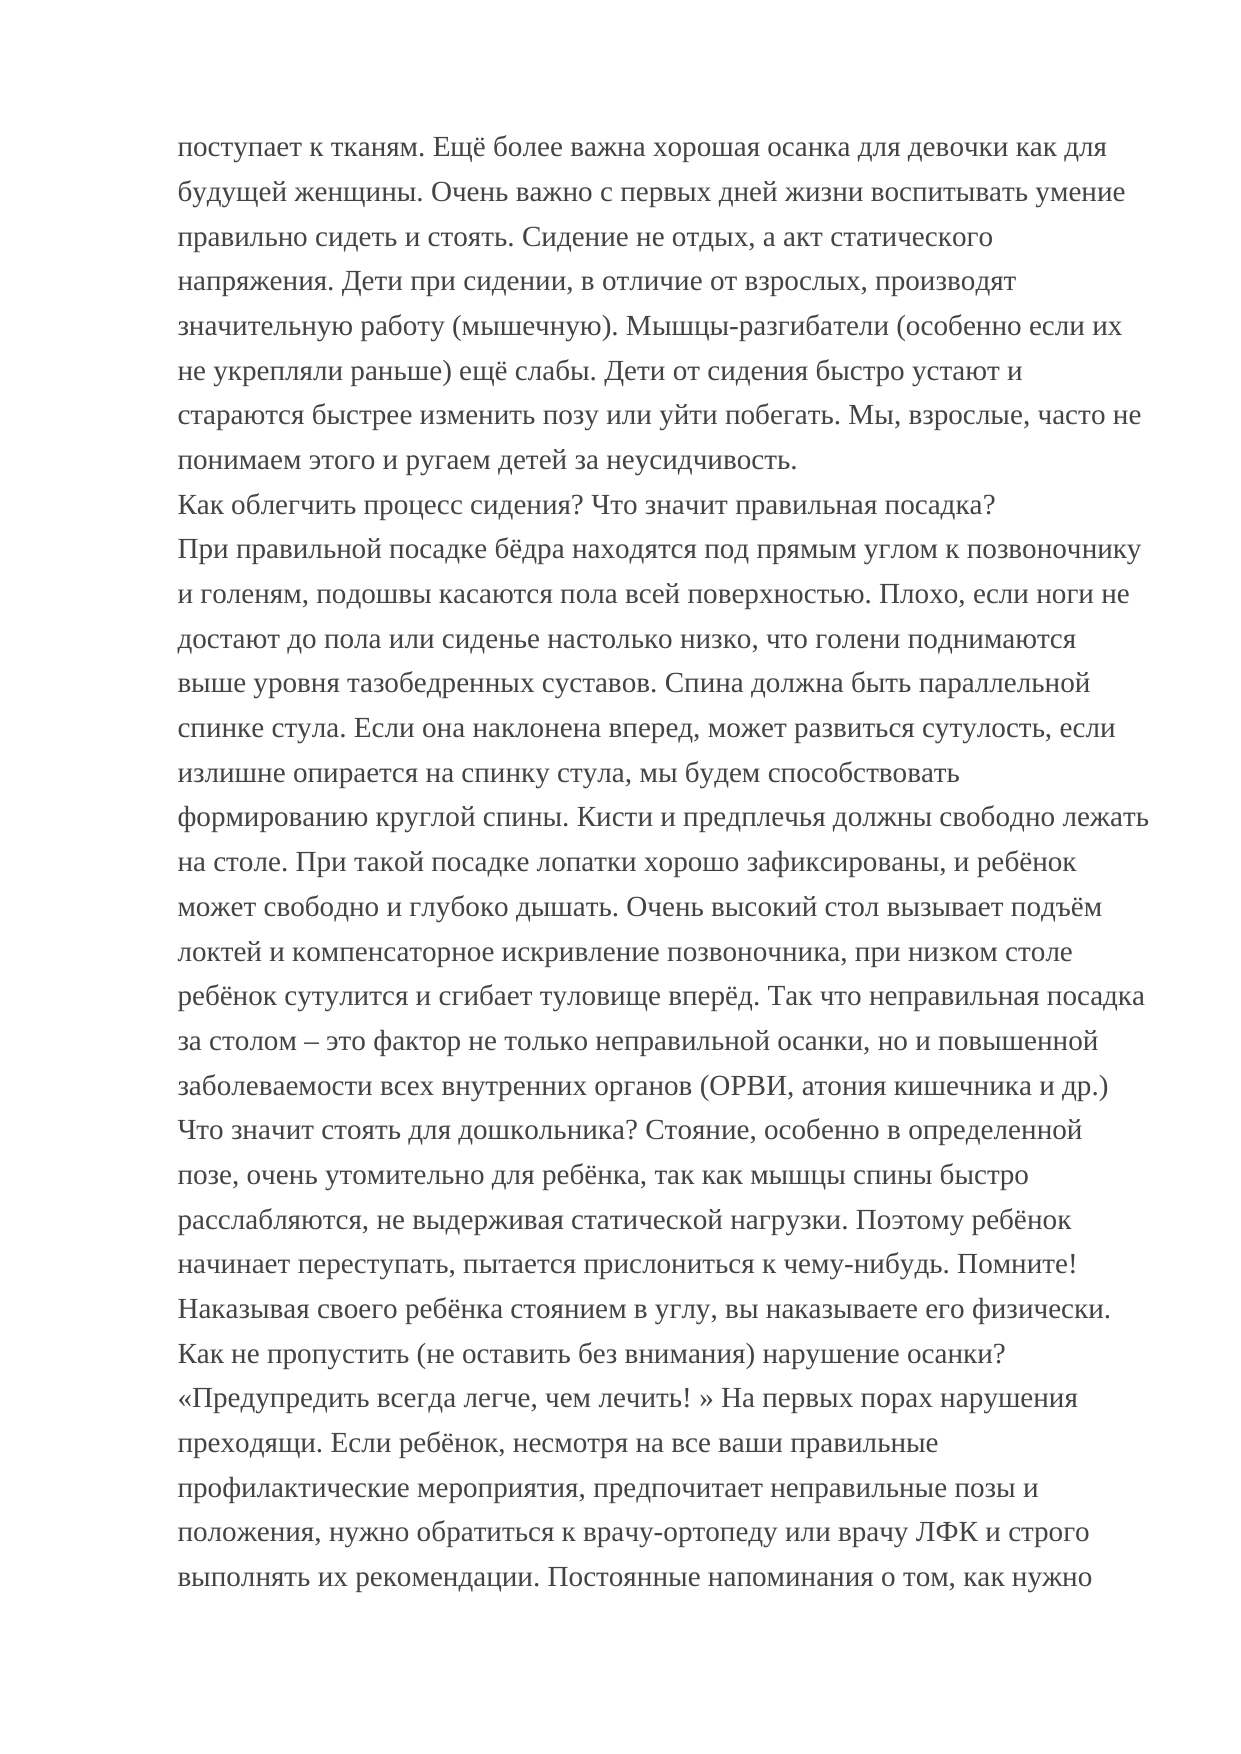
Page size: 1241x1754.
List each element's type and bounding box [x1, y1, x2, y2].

text [177, 118, 1152, 1593]
